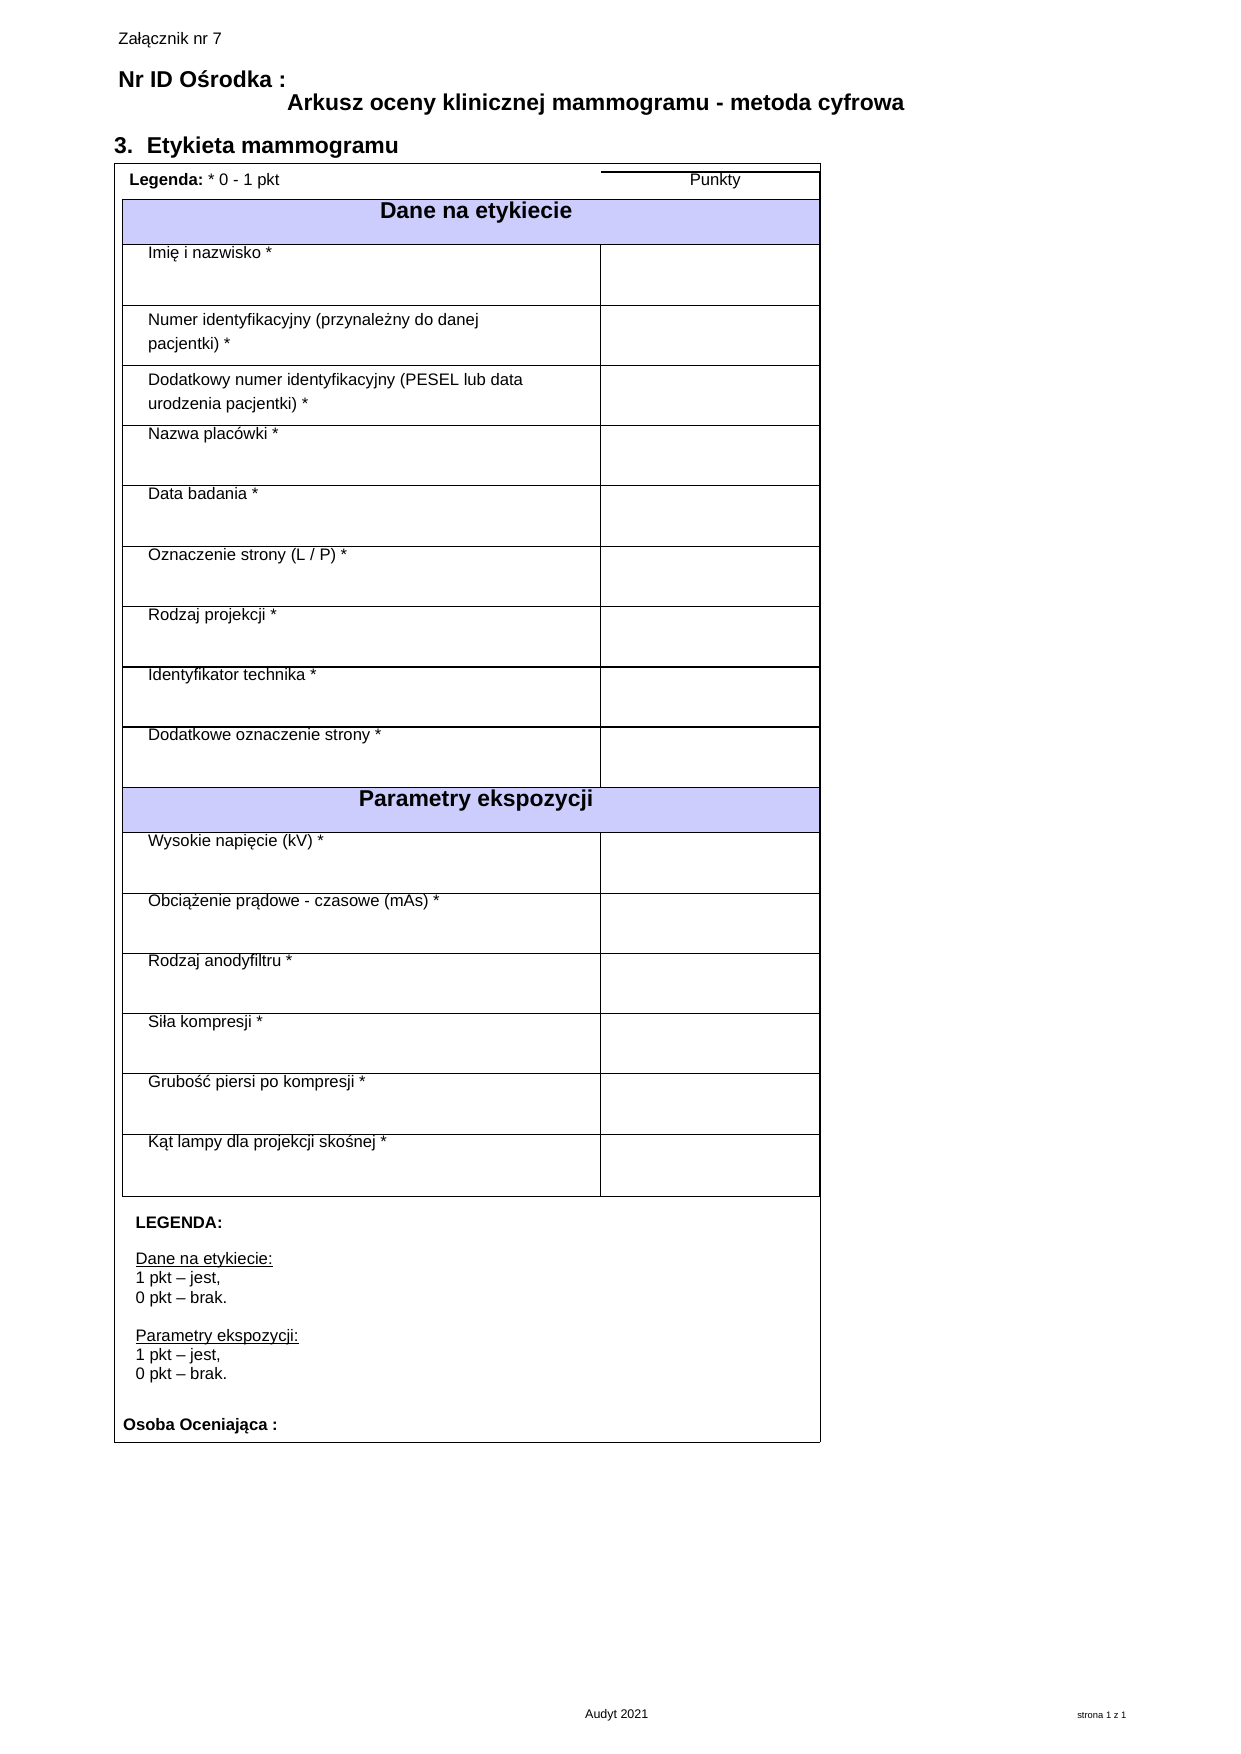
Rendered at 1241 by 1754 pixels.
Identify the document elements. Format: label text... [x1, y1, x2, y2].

table_cell Dane na etykiecie [123, 200, 819, 244]
table_cell [601, 426, 819, 485]
text Osoba Oceniająca : [123, 1417, 811, 1433]
table_cell [601, 486, 819, 546]
table_cell [601, 668, 819, 726]
table_cell Obciążenie prądowe - czasowe (mAs) * [123, 894, 600, 952]
text Dane na etykiecie: [135, 1249, 811, 1268]
table_cell Wysokie napięcie (kV) * [123, 833, 600, 892]
text 1 pkt – jest, [135, 1268, 811, 1287]
table_cell [601, 894, 819, 952]
table_cell [601, 1014, 819, 1073]
table_cell Data badania * [123, 486, 600, 546]
text 0 pkt – brak. [135, 1364, 811, 1383]
table_cell [601, 245, 819, 305]
table_cell Oznaczenie strony (L / P) * [123, 547, 600, 606]
table_cell [601, 306, 819, 365]
table_cell Nazwa placówki * [123, 426, 600, 485]
table_header Punkty [601, 173, 819, 199]
table_cell Dodatkowe oznaczenie strony * [123, 728, 600, 787]
table_cell [601, 833, 819, 892]
text Załącznik nr 7 [118, 31, 1100, 48]
table_cell Grubość piersi po kompresji * [123, 1074, 600, 1133]
table_cell Identyfikator technika * [123, 668, 600, 726]
table_cell [601, 1135, 819, 1196]
table_cell Rodzaj anodyfiltru * [123, 954, 600, 1013]
table_cell Kąt lampy dla projekcji skośnej * [123, 1135, 600, 1196]
text Parametry ekspozycji: [135, 1326, 811, 1345]
text LEGENDA: [135, 1213, 811, 1232]
table_cell [601, 547, 819, 606]
text 0 pkt – brak. [135, 1287, 811, 1307]
list Etykieta mammogramu [114, 117, 1100, 162]
table_cell [601, 1074, 819, 1133]
table_cell [601, 607, 819, 666]
text 1 pkt – jest, [135, 1345, 811, 1364]
table_header Legenda: * 0 - 1 pkt [123, 171, 601, 199]
table_cell [601, 728, 819, 787]
text Nr ID Ośrodka : Arkusz oceny klinicznej mammogramu - metoda cyfrowa [118, 69, 1077, 115]
table_cell [601, 366, 819, 425]
table_cell Imię i nazwisko * [123, 245, 600, 305]
table_cell Dodatkowy numer identyfikacyjny (PESEL lub data urodzenia pacjentki) * [123, 366, 600, 425]
table_cell Numer identyfikacyjny (przynależny do danej pacjentki) * [123, 306, 600, 365]
table_cell [601, 954, 819, 1013]
table_cell Parametry ekspozycji [123, 788, 819, 832]
table_cell Siła kompresji * [123, 1014, 600, 1073]
table_cell Rodzaj projekcji * [123, 607, 600, 666]
